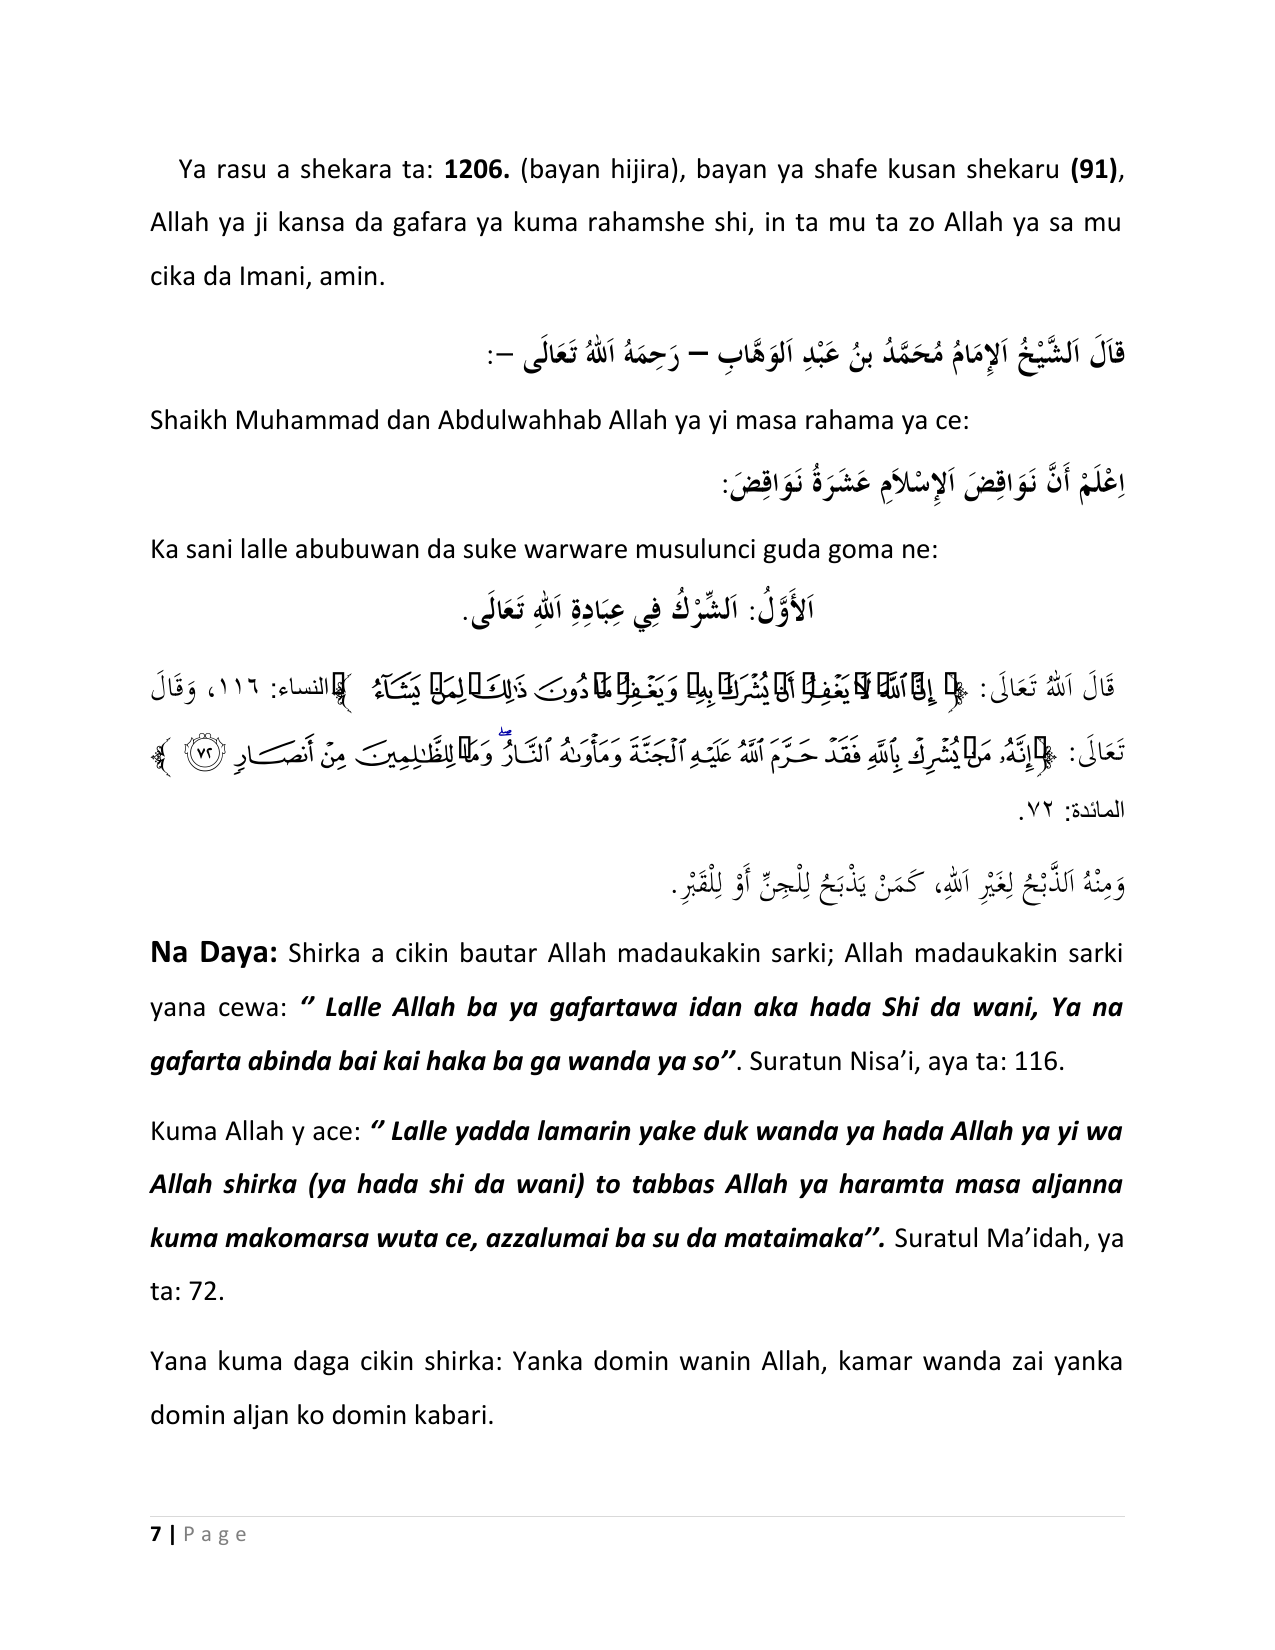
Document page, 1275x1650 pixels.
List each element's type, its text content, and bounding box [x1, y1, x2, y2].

text Na Daya: Shirka a cikin bautar Allah madaukakin sarki; Allah madaukakin sarki yana cewa: ‘’ Lalle Allah ba ya gafartawa idan aka hada Shi da wani, Ya na gafarta abinda bai kai haka ba ga wanda ya so’’. Suratun Nisa’i, aya ta: 116. [150, 930, 1125, 1077]
text Yana kuma daga cikin shirka: Yanka domin wanin Allah, kamar wanda zai yanka domin aljan ko domin kabari. [150, 1342, 1125, 1431]
text Ka sani lalle abubuwan da suke warware musulunci guda goma ne: [150, 530, 1125, 566]
text قَالَ اَللهُ تَعَالَى: ﭽ ﮄ ﮅ ﮆ ﮇ ﮈ ﮉ ﮊ ﮋ ﮌ ﮍ ﮎ ﮏ ﮐ ﭼ النساء: ١١٦، وَقَالَ تَعَالَى: ﭽ ﭺ ﭻ ﭼ ﭽ ﭾ ﭿ ﮀ ﮁ ﮂ ﮃ ﮄﮅ ﮆ ﮇ ﮈ ﮉ ﮊ ﭼ المائدة: ٧٢. [150, 657, 1125, 840]
text قاَلَ اَلشَّيْخُ اَلإِمَامُ مُحَمَّدُ بنُ عَبْدِ اَلوَهَّابِ – رَحِمَهُ اَللهُ تَعَالَى -: [150, 327, 1125, 384]
text Kuma Allah y ace: ‘’ Lalle yadda lamarin yake duk wanda ya hada Allah ya yi wa Allah shirka (ya hada shi da wani) to tabbas Allah ya haramta masa aljanna kuma makomarsa wuta ce, azzalumai ba su da mataimaka’’. Suratul Ma’idah, ya ta: 72. [150, 1112, 1125, 1308]
text اِعْلَمْ أَنَّ نَوَاقِضَ اَلإِسْلاَمِ عَشَرَةُ نَوَاقِضَ: [150, 456, 1125, 514]
text Shaikh Muhammad dan Abdulwahhab Allah ya yi masa rahama ya ce: [150, 401, 1125, 437]
text اَلأَوَّلُ: اَلشِّرْكُ فِي عِبَادِةِ اَللهِ تَعَالَى. [150, 583, 1125, 640]
text وَمِنْهُ اَلذَّبْحُ لِغَيْرِ اَللهِ، كَمَنْ يَذْبَحُ لِلْجِنِّ أَوْ لِلْقَبْرِ. [150, 857, 1125, 913]
text Ya rasu a shekara ta: 1206. (bayan hijira), bayan ya shafe kusan shekaru (91), Allah ya ji kansa da gafara ya kuma rahamshe shi, in ta mu ta zo Allah ya sa mu cika da Imani, amin. [150, 150, 1125, 292]
